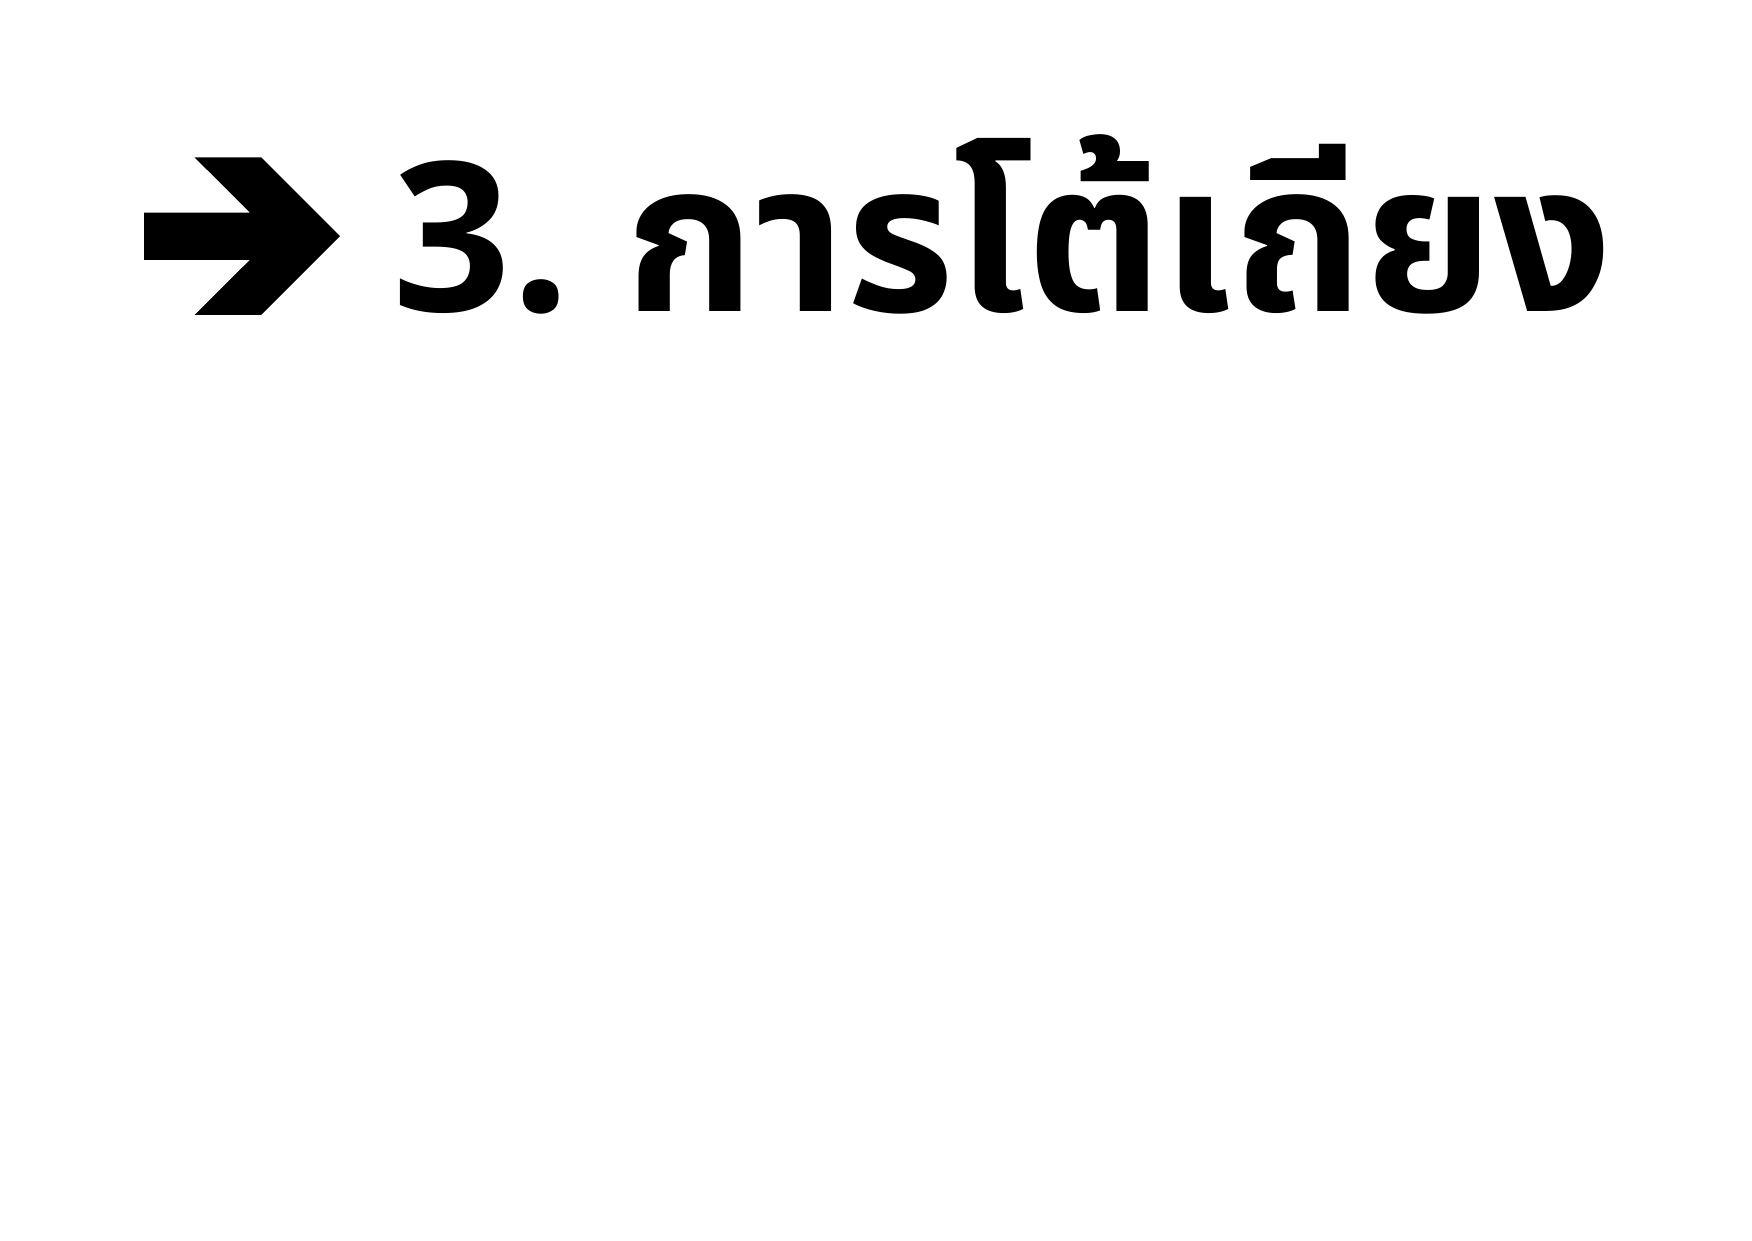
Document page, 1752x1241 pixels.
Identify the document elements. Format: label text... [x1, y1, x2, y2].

text 3. การโต้เถียง [130, 89, 1622, 372]
